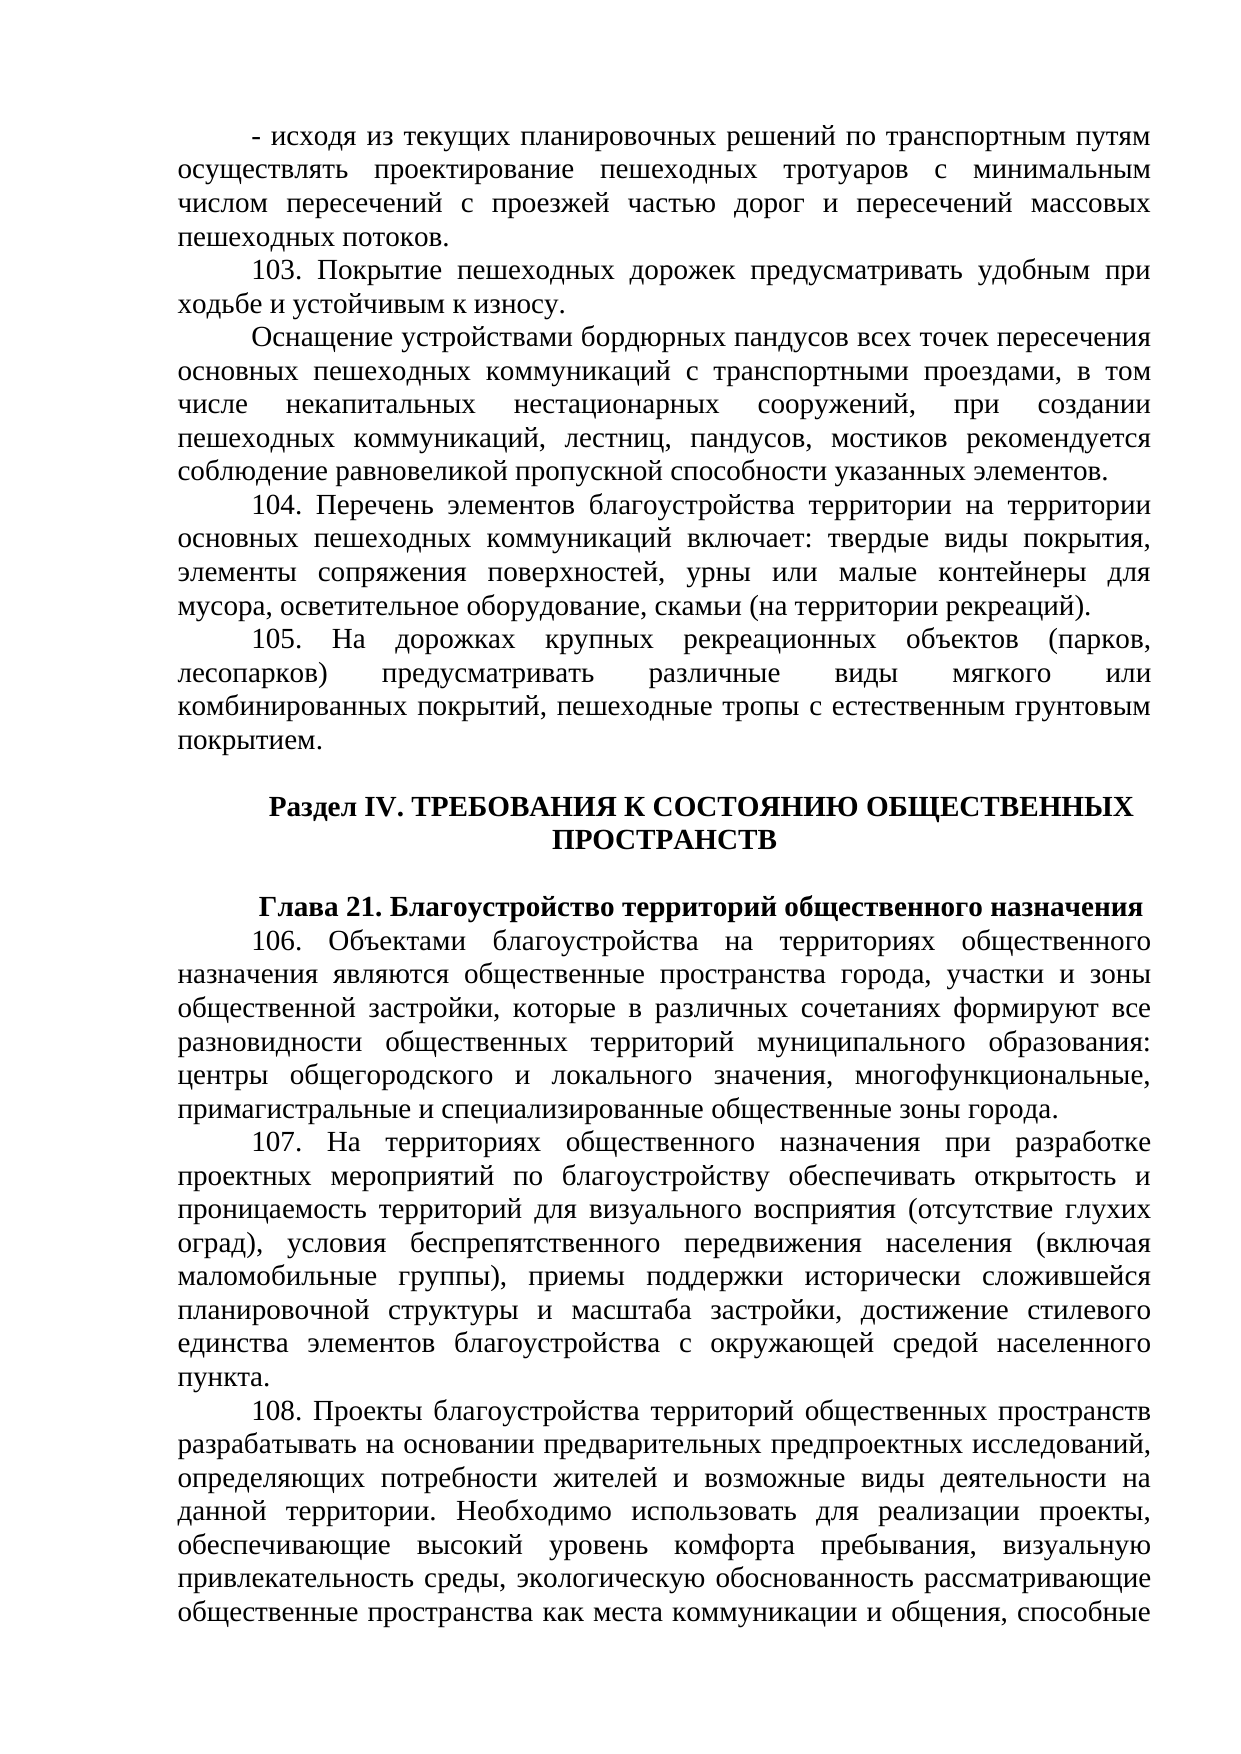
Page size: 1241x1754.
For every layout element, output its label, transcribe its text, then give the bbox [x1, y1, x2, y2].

text 107. На территориях общественного назначения при разработке проектных мероприятий по благоустройству обеспечивать открытость и проницаемость территорий для визуального восприятия (отсутствие глухих оград), условия беспрепятственного передвижения населения (включая маломобильные группы), приемы поддержки исторически сложившейся планировочной структуры и масштаба застройки, достижение стилевого единства элементов благоустройства с окружающей средой населенного пункта. [177, 1124, 1152, 1393]
text Оснащение устройствами бордюрных пандусов всех точек пересечения основных пешеходных коммуникаций с транспортными проездами, в том числе некапитальных нестационарных сооружений, при создании пешеходных коммуникаций, лестниц, пандусов, мостиков рекомендуется соблюдение равновеликой пропускной способности указанных элементов. [177, 319, 1152, 487]
text 104. Перечень элементов благоустройства территории на территории основных пешеходных коммуникаций включает: твердые виды покрытия, элементы сопряжения поверхностей, урны или малые контейнеры для мусора, осветительное оборудование, скамьи (на территории рекреаций). [177, 487, 1152, 621]
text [177, 1393, 1152, 1627]
text Раздел IV. ТРЕБОВАНИЯ К СОСТОЯНИЮ ОБЩЕСТВЕННЫХ ПРОСТРАНСТВ [177, 789, 1152, 856]
text 103. Покрытие пешеходных дорожек предусматривать удобным при ходьбе и устойчивым к износу. [177, 252, 1152, 319]
text Глава 21. Благоустройство территорий общественного назначения [177, 889, 1152, 923]
text - исходя из текущих планировочных решений по транспортным путям осуществлять проектирование пешеходных тротуаров с минимальным числом пересечений с проезжей частью дорог и пересечений массовых пешеходных потоков. [177, 118, 1152, 252]
text 105. На дорожках крупных рекреационных объектов (парков, лесопарков) предусматривать различные виды мягкого или комбинированных покрытий, пешеходные тропы с естественным грунтовым покрытием. [177, 621, 1152, 755]
text 106. Объектами благоустройства на территориях общественного назначения являются общественные пространства города, участки и зоны общественной застройки, которые в различных сочетаниях формируют все разновидности общественных территорий муниципального образования: центры общегородского и локального значения, многофункциональные, примагистральные и специализированные общественные зоны города. [177, 923, 1152, 1124]
